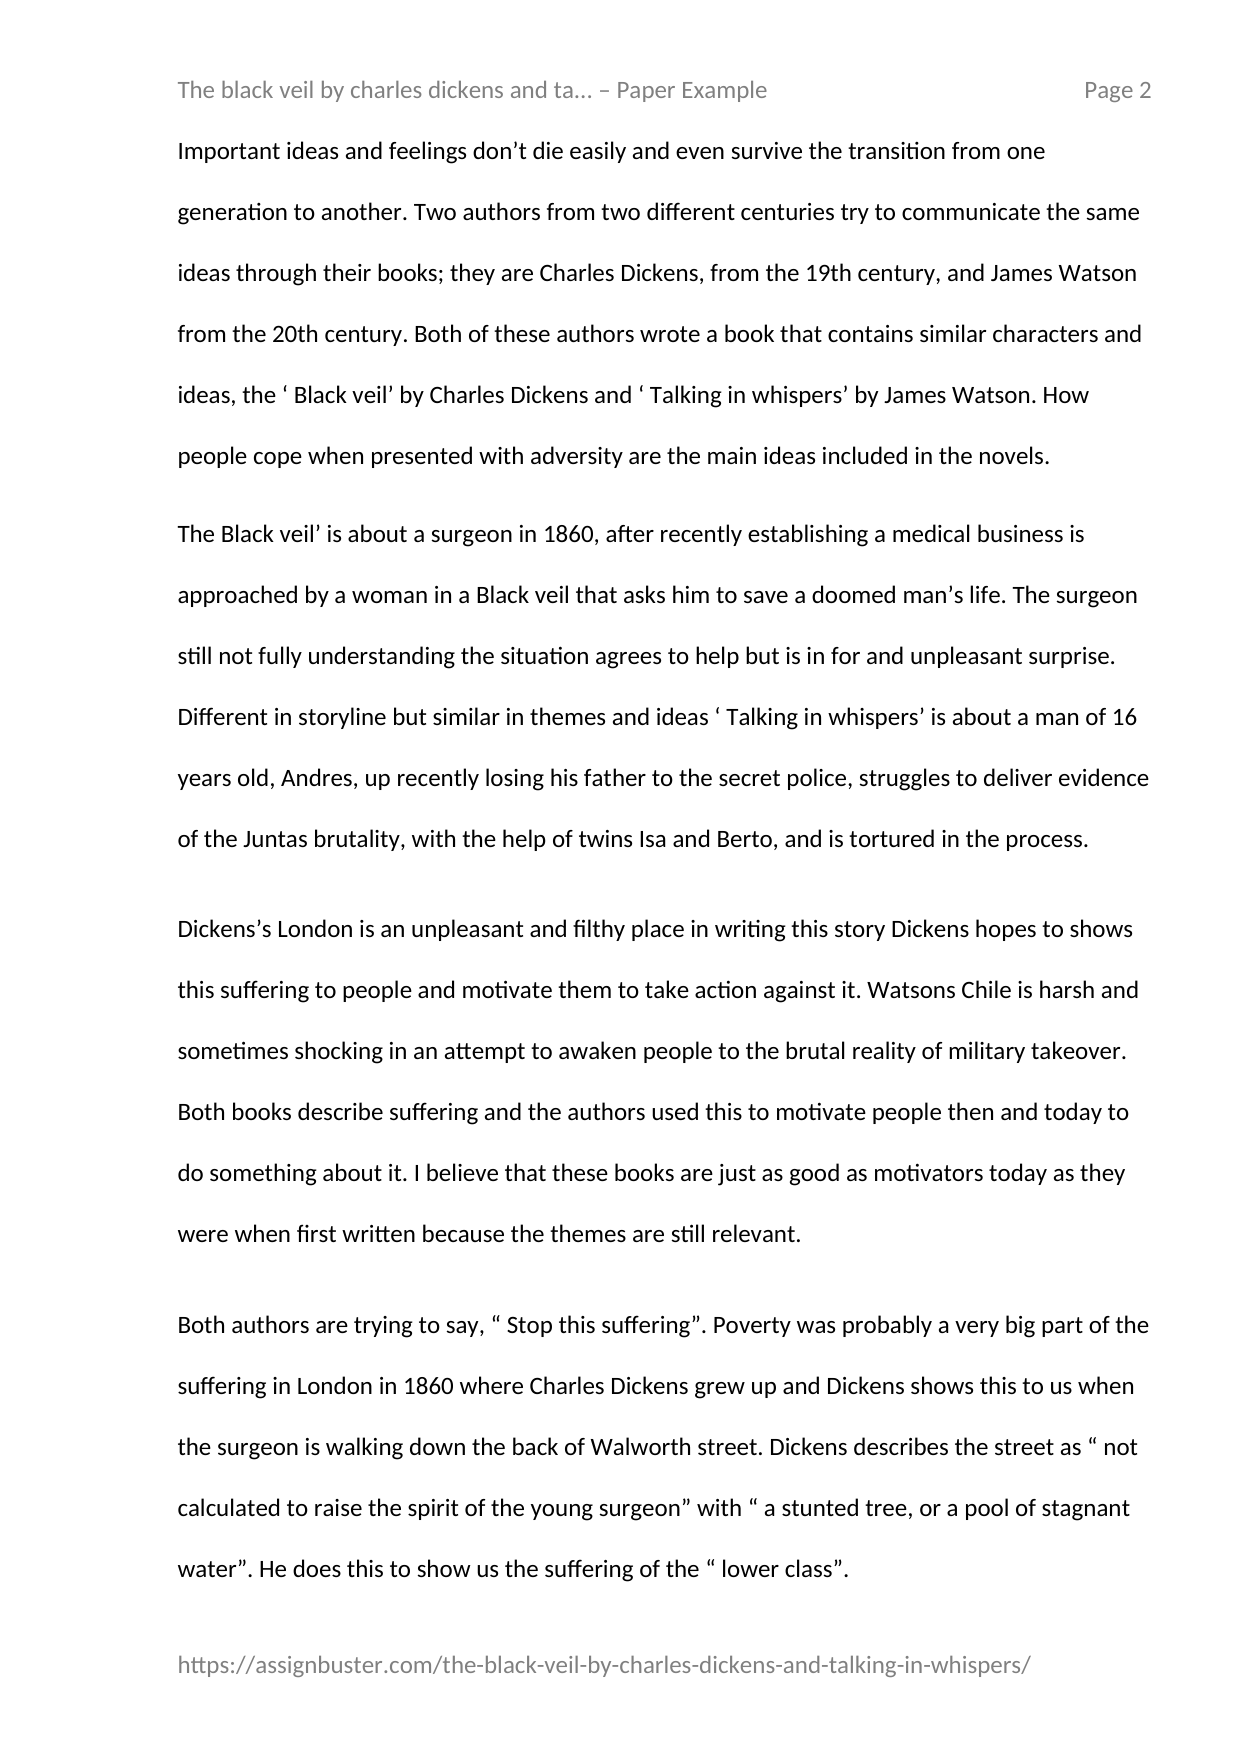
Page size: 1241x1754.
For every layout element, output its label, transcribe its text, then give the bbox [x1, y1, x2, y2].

text Dickens’s London is an unpleasant and filthy place in writing this story Dickens hopes to shows this suffering to people and motivate them to take action against it. Watsons Chile is harsh and sometimes shocking in an attempt to awaken people to the brutal reality of military takeover. Both books describe suffering and the authors used this to motivate people then and today to do something about it. I believe that these books are just as good as motivators today as they were when first written because the themes are still relevant. [177, 913, 1152, 1249]
text Both authors are trying to say, “ Stop this suffering”. Poverty was probably a very big part of the suffering in London in 1860 where Charles Dickens grew up and Dickens shows this to us when the surgeon is walking down the back of Walworth street. Dickens describes the street as “ not calculated to raise the spirit of the young surgeon” with “ a stunted tree, or a pool of stagnant water”. He does this to show us the suffering of the “ lower class”. [177, 1309, 1152, 1584]
text The Black veil’ is about a surgeon in 1860, after recently establishing a medical business is approached by a woman in a Black veil that asks him to save a doomed man’s life. The surgeon still not fully understanding the situation agrees to help but is in for and unpleasant surprise. Different in storyline but similar in themes and ideas ‘ Talking in whispers’ is about a man of 16 years old, Andres, up recently losing his father to the secret police, struggles to deliver evidence of the Juntas brutality, with the help of twins Isa and Berto, and is tortured in the process. [177, 518, 1152, 853]
text Important ideas and feelings don’t die easily and even survive the transition from one generation to another. Two authors from two different centuries try to communicate the same ideas through their books; they are Charles Dickens, from the 19th century, and James Watson from the 20th century. Both of these authors wrote a book that contains similar characters and ideas, the ‘ Black veil’ by Charles Dickens and ‘ Talking in whispers’ by James Watson. How people cope when presented with adversity are the main ideas included in the novels. [177, 135, 1152, 471]
